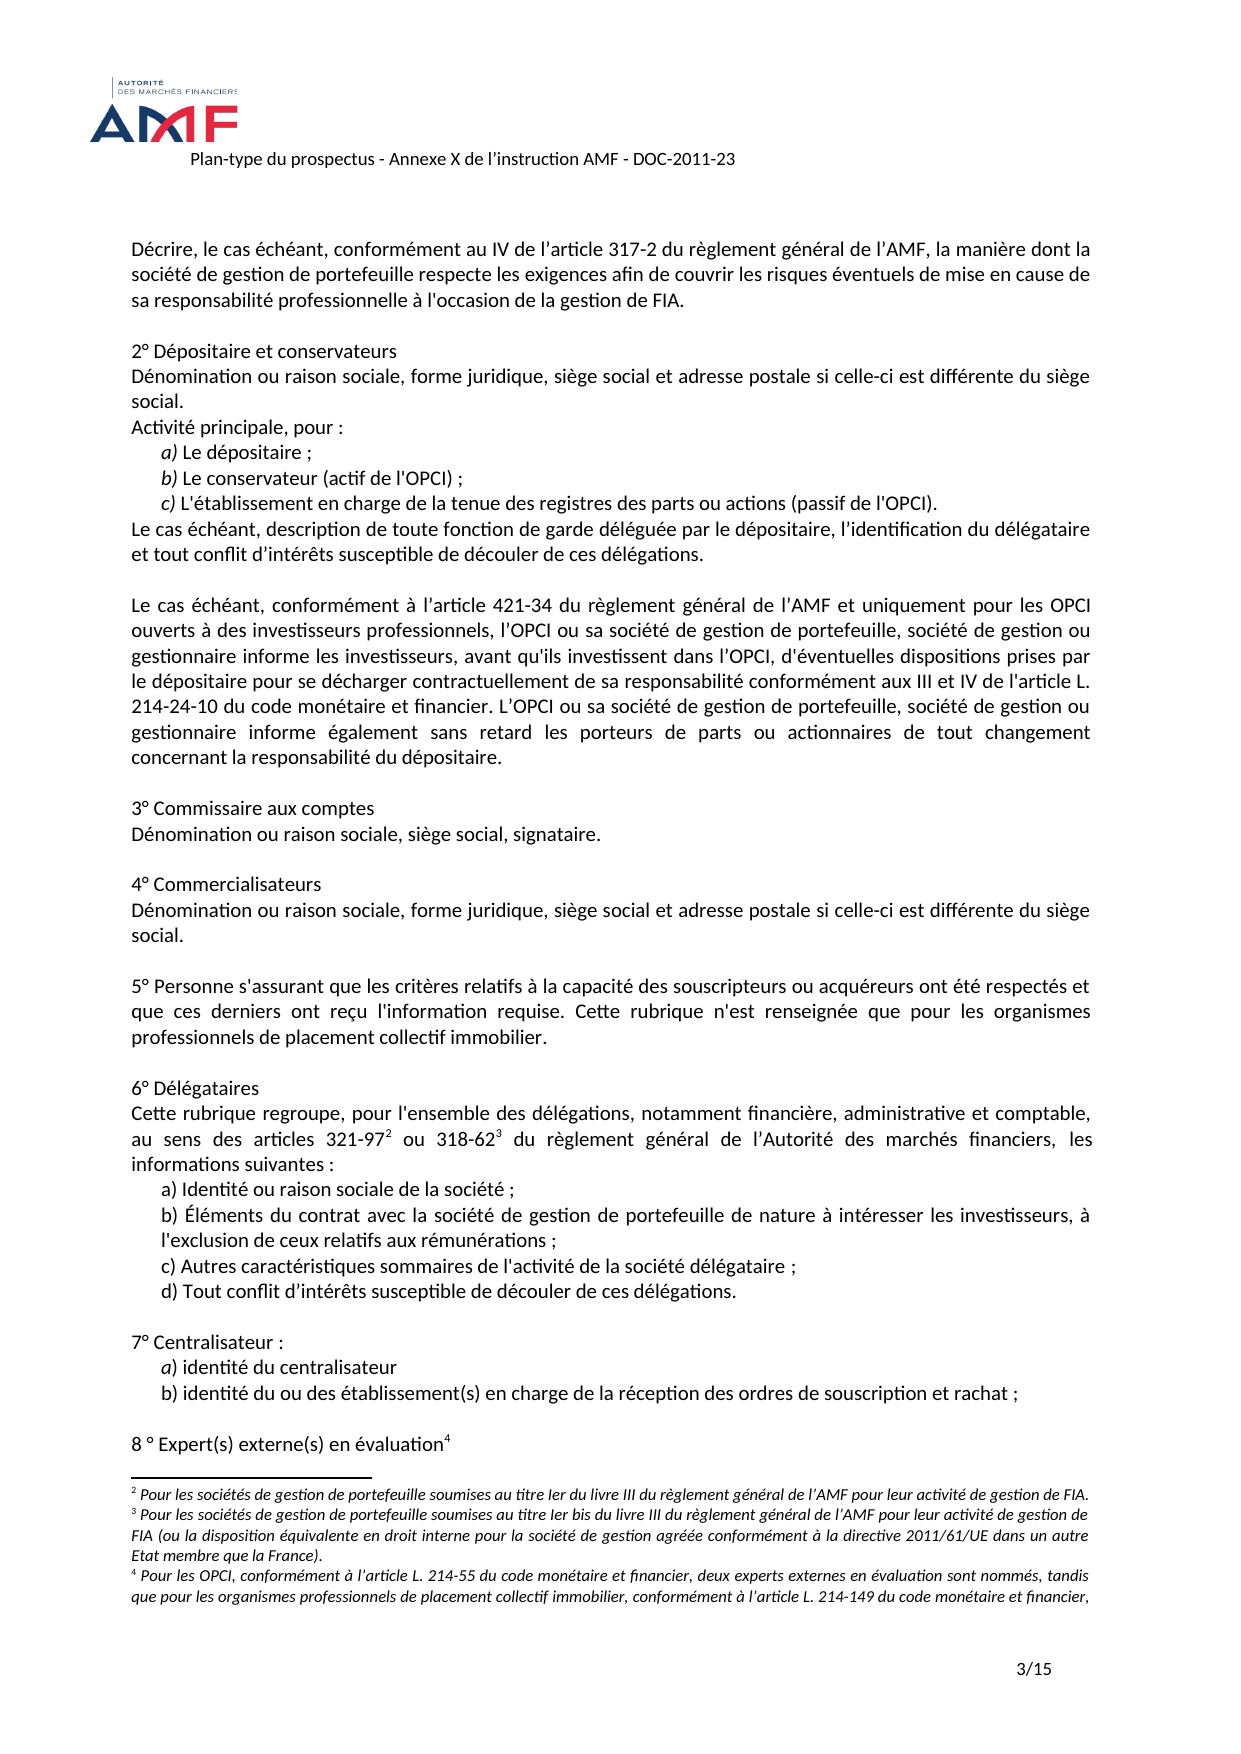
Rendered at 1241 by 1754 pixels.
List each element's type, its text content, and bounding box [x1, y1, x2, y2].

text Dénomination ou raison sociale, forme juridique, siège social et adresse postale si celle-ci est différente du siège social. [131, 897, 1092, 948]
text Activité principale, pour : [131, 414, 1092, 439]
text b) Éléments du contrat avec la société de gestion de portefeuille de nature à intéresser les investisseurs, à l'exclusion de ceux relatifs aux rémunérations ; [161, 1202, 1092, 1253]
text b) Le conservateur (actif de l'OPCI) ; [161, 465, 1092, 490]
text Dénomination ou raison sociale, forme juridique, siège social et adresse postale si celle-ci est différente du siège social. [131, 363, 1092, 414]
text c) L'établissement en charge de la tenue des registres des parts ou actions (passif de l'OPCI). [161, 490, 1092, 516]
text c) Autres caractéristiques sommaires de l'activité de la société délégataire ; [161, 1253, 1092, 1278]
text 4° Commercialisateurs [131, 872, 1092, 897]
text Le cas échéant, conformément à l’article 421-34 du règlement général de l’AMF et uniquement pour les OPCI ouverts à des investisseurs professionnels, l’OPCI ou sa société de gestion de portefeuille, société de gestion ou gestionnaire informe les investisseurs, avant qu'ils investissent dans l’OPCI, d'éventuelles dispositions prises par le dépositaire pour se décharger contractuellement de sa responsabilité conformément aux III et IV de l'article L. 214-24-10 du code monétaire et financier. L’OPCI ou sa société de gestion de portefeuille, société de gestion ou gestionnaire informe également sans retard les porteurs de parts ou actionnaires de tout changement concernant la responsabilité du dépositaire. [131, 592, 1092, 770]
text Dénomination ou raison sociale, siège social, signataire. [131, 821, 1092, 846]
text 7° Centralisateur : [131, 1329, 1092, 1354]
text 3° Commissaire aux comptes [131, 795, 1092, 821]
text Cette rubrique regroupe, pour l'ensemble des délégations, notamment financière, administrative et comptable, au sens des articles 321-97 ou 318-62 du règlement général de l’Autorité des marchés financiers, les informations suivantes : [131, 1100, 1092, 1177]
text 6° Délégataires [131, 1075, 1092, 1100]
text a) identité du centralisateur [161, 1354, 1092, 1380]
text a) Le dépositaire ; [161, 439, 1092, 465]
text 5° Personne s'assurant que les critères relatifs à la capacité des souscripteurs ou acquéreurs ont été respectés et que ces derniers ont reçu l'information requise. Cette rubrique n'est renseignée que pour les organismes professionnels de placement collectif immobilier. [131, 973, 1092, 1049]
text b) identité du ou des établissement(s) en charge de la réception des ordres de souscription et rachat ; [161, 1380, 1092, 1405]
text Le cas échéant, description de toute fonction de garde déléguée par le dépositaire, l’identification du délégataire et tout conflit d’intérêts susceptible de découler de ces délégations. [131, 516, 1092, 567]
text d) Tout conflit d’intérêts susceptible de découler de ces délégations. [161, 1278, 1092, 1304]
text 8 ° Expert(s) externe(s) en évaluation [131, 1431, 1092, 1456]
text a) Identité ou raison sociale de la société ; [161, 1177, 1092, 1202]
text Décrire, le cas échéant, conformément au IV de l’article 317-2 du règlement général de l’AMF, la manière dont la société de gestion de portefeuille respecte les exigences afin de couvrir les risques éventuels de mise en cause de sa responsabilité professionnelle à l'occasion de la gestion de FIA. [131, 236, 1092, 312]
text 2° Dépositaire et conservateurs [131, 338, 1092, 363]
